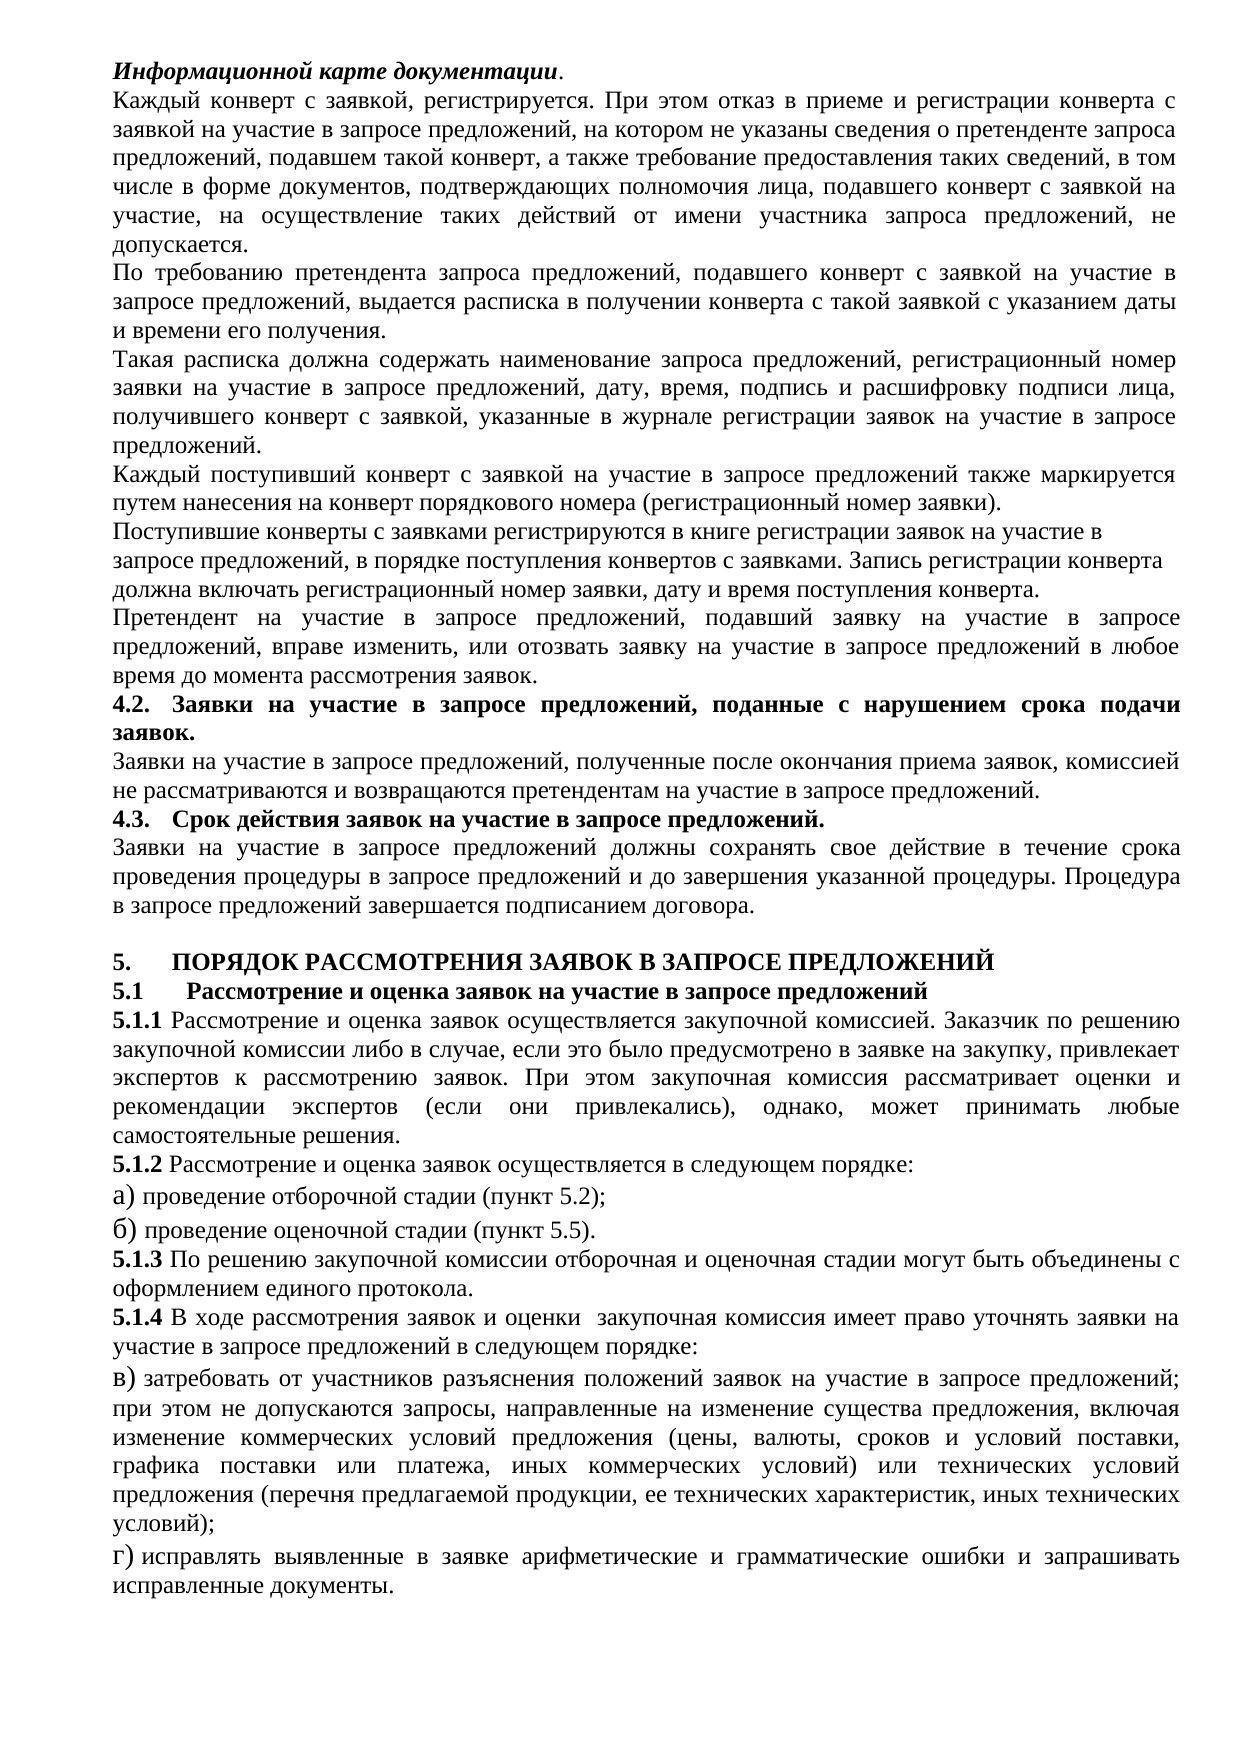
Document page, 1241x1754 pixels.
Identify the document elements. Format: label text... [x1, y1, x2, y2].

text 5.1.4 В ходе рассмотрения заявок и оценки закупочная комиссия имеет право уточнять заявки на участие в запросе предложений в следующем порядке: [112, 1302, 1181, 1359]
list проведение отборочной стадии (пункт 5.2); [112, 1177, 1181, 1211]
text Каждый конверт с заявкой, регистрируется. При этом отказ в приеме и регистрации конверта с заявкой на участие в запросе предложений, на котором не указаны сведения о претенденте запроса предложений, подавшем такой конверт, а также требование предоставления таких сведений, в том числе в форме документов, подтверждающих полномочия лица, подавшего конверт с заявкой на участие, на осуществление таких действий от имени участника запроса предложений, не допускается. [112, 85, 1177, 257]
text Поступившие конверты с заявками регистрируются в книге регистрации заявок на участие в запросе предложений, в порядке поступления конвертов с заявками. Запись регистрации конверта должна включать регистрационный номер заявки, дату и время поступления конверта. [112, 516, 1181, 602]
subtitle ПОРЯДОК РАССМОТРЕНИЯ ЗАЯВОК В ЗАПРОСЕ ПРЕДЛОЖЕНИЙ [112, 947, 1181, 976]
subtitle Заявки на участие в запросе предложений, поданные с нарушением срока подачи заявок. [112, 689, 1181, 746]
subtitle Срок действия заявок на участие в запросе предложений. [112, 804, 1181, 832]
list затребовать от участников разъяснения положений заявок на участие в запросе предложений; при этом не допускаются запросы, направленные на изменение существа предложения, включая изменение коммерческих условий предложения (цены, валюты, сроков и условий поставки, графика поставки или платежа, иных коммерческих условий) или технических условий предложения (перечня предлагаемой продукции, ее технических характеристик, иных технических условий); [112, 1359, 1181, 1537]
text По требованию претендента запроса предложений, подавшего конверт с заявкой на участие в запросе предложений, выдается расписка в получении конверта с такой заявкой с указанием даты и времени его получения. [112, 257, 1177, 344]
text 5.1.2 Рассмотрение и оценка заявок осуществляется в следующем порядке: [112, 1149, 1181, 1177]
text 5.1.3 По решению закупочной комиссии отборочная и оценочная стадии могут быть объединены с оформлением единого протокола. [112, 1244, 1181, 1302]
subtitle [112, 56, 1181, 85]
subtitle Заявки на участие в запросе предложений, полученные после окончания приема заявок, комиссией не рассматриваются и возвращаются претендентам на участие в запросе предложений. [112, 746, 1181, 804]
subtitle Претендент на участие в запросе предложений, подавший заявку на участие в запросе предложений, вправе изменить, или отозвать заявку на участие в запросе предложений в любое время до момента рассмотрения заявок. [112, 602, 1181, 689]
subtitle Заявки на участие в запросе предложений должны сохранять свое действие в течение срока проведения процедуры в запросе предложений и до завершения указанной процедуры. Процедура в запросе предложений завершается подписанием договора. [112, 832, 1181, 919]
list Рассмотрение и оценка заявок на участие в запросе предложений [112, 976, 1181, 1005]
text Каждый поступивший конверт с заявкой на участие в запросе предложений также маркируется путем нанесения на конверт порядкового номера (регистрационный номер заявки). [112, 459, 1177, 516]
list исправлять выявленные в заявке арифметические и грамматические ошибки и запрашивать исправленные документы. [112, 1537, 1181, 1599]
list проведение оценочной стадии (пункт 5.5). [112, 1211, 1181, 1244]
text Такая расписка должна содержать наименование запроса предложений, регистрационный номер заявки на участие в запросе предложений, дату, время, подпись и расшифровку подписи лица, получившего конверт с заявкой, указанные в журнале регистрации заявок на участие в запросе предложений. [112, 344, 1177, 459]
text 5.1.1 Рассмотрение и оценка заявок осуществляется закупочной комиссией. Заказчик по решению закупочной комиссии либо в случае, если это было предусмотрено в заявке на закупку, привлекает экспертов к рассмотрению заявок. При этом закупочная комиссия рассматривает оценки и рекомендации экспертов (если они привлекались), однако, может принимать любые самостоятельные решения. [112, 1005, 1181, 1149]
